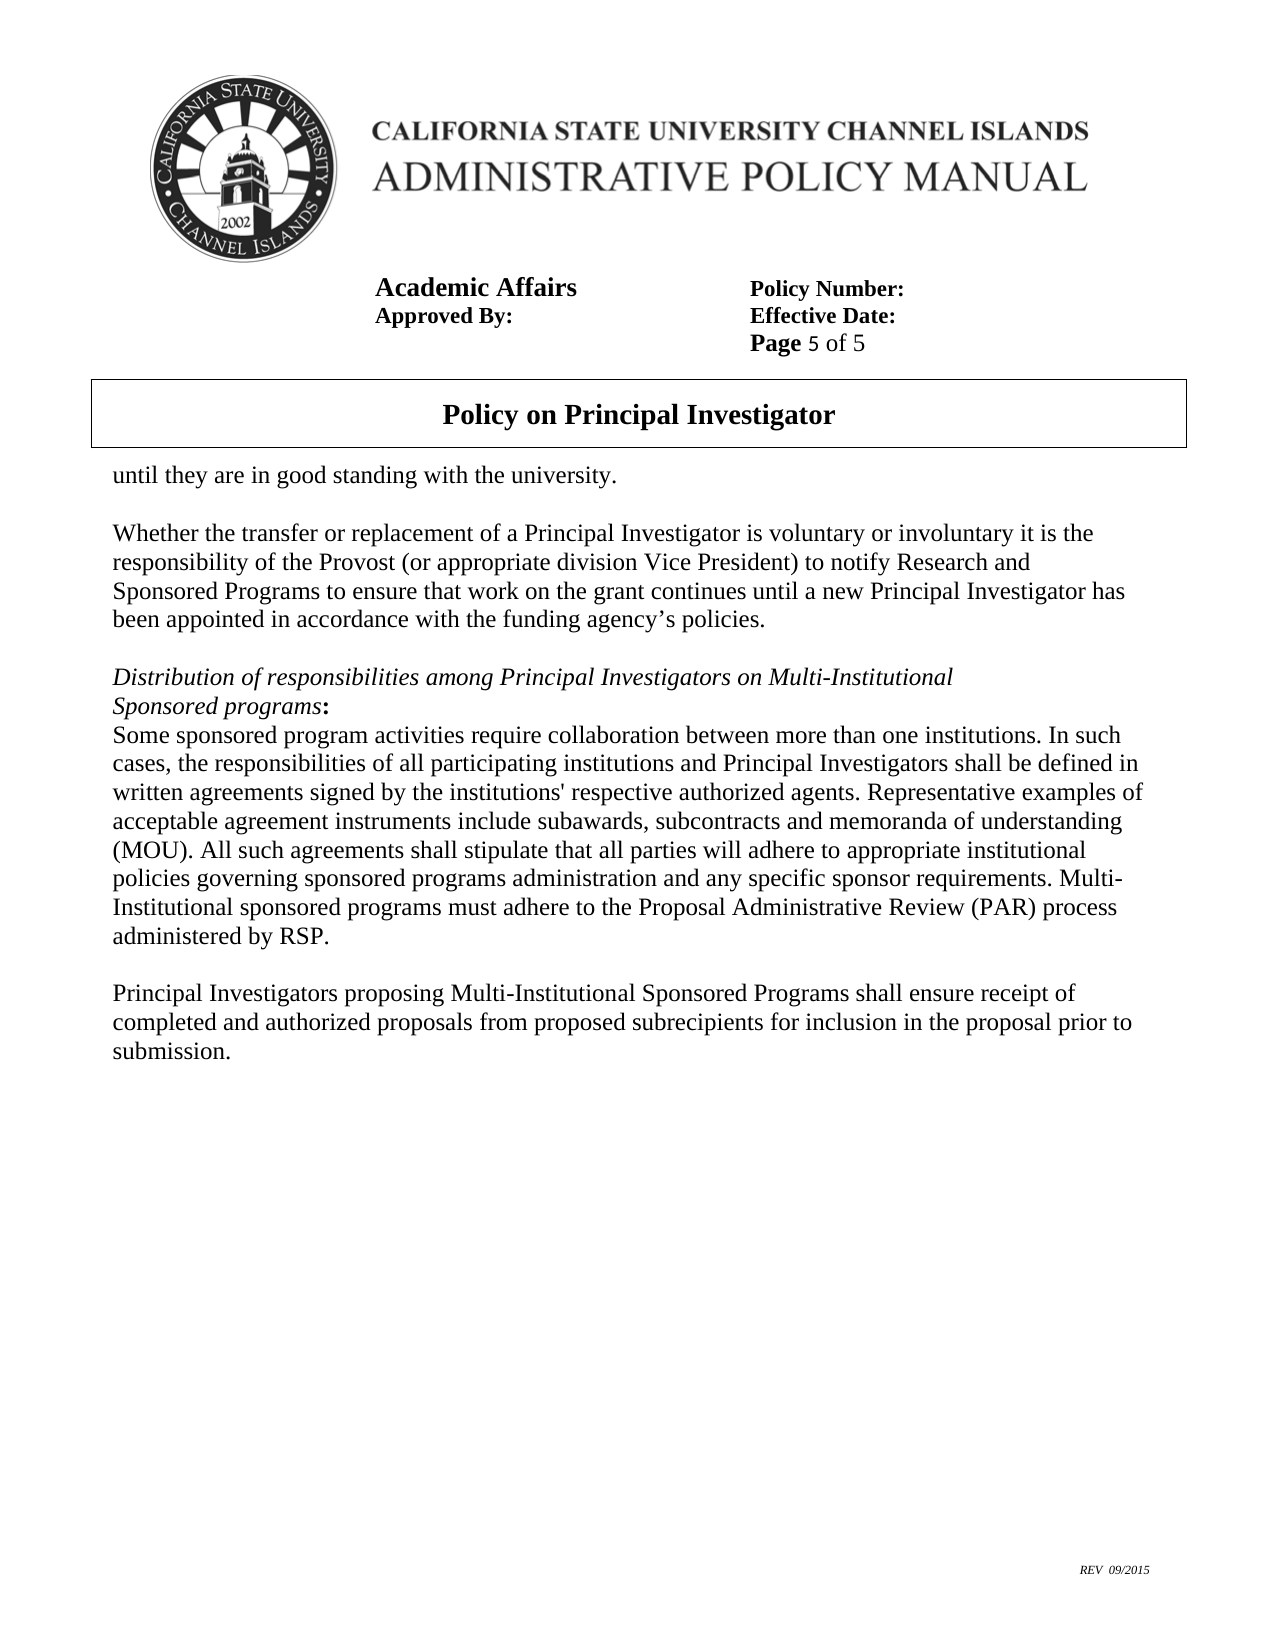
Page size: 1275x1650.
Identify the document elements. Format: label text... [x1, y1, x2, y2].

text Some sponsored program activities require collaboration between more than one institutions. In such cases, the responsibilities of all participating institutions and Principal Investigators shall be defined in written agreements signed by the institutions' respective authorized agents. Representative examples of acceptable agreement instruments include subawards, subcontracts and memoranda of understanding (MOU). All such agreements shall stipulate that all parties will adhere to appropriate institutional policies governing sponsored programs administration and any specific sponsor requirements. Multi- Institutional sponsored programs must adhere to the Proposal Administrative Review (PAR) process administered by RSP. [112, 720, 1154, 950]
text Whether the transfer or replacement of a Principal Investigator is voluntary or involuntary it is the responsibility of the Provost (or appropriate division Vice President) to notify Research and Sponsored Programs to ensure that work on the grant continues until a new Principal Investigator has been appointed in accordance with the funding agency’s policies. [112, 518, 1129, 633]
text Distribution of responsibilities among Principal Investigators on Multi-Institutional [112, 662, 1177, 691]
text Sponsored programs: [112, 691, 1177, 720]
picture [150, 75, 1123, 272]
text Principal Investigators proposing Multi-Institutional Sponsored Programs shall ensure receipt of completed and authorized proposals from proposed subrecipients for inclusion in the proposal prior to submission. [112, 978, 1145, 1065]
